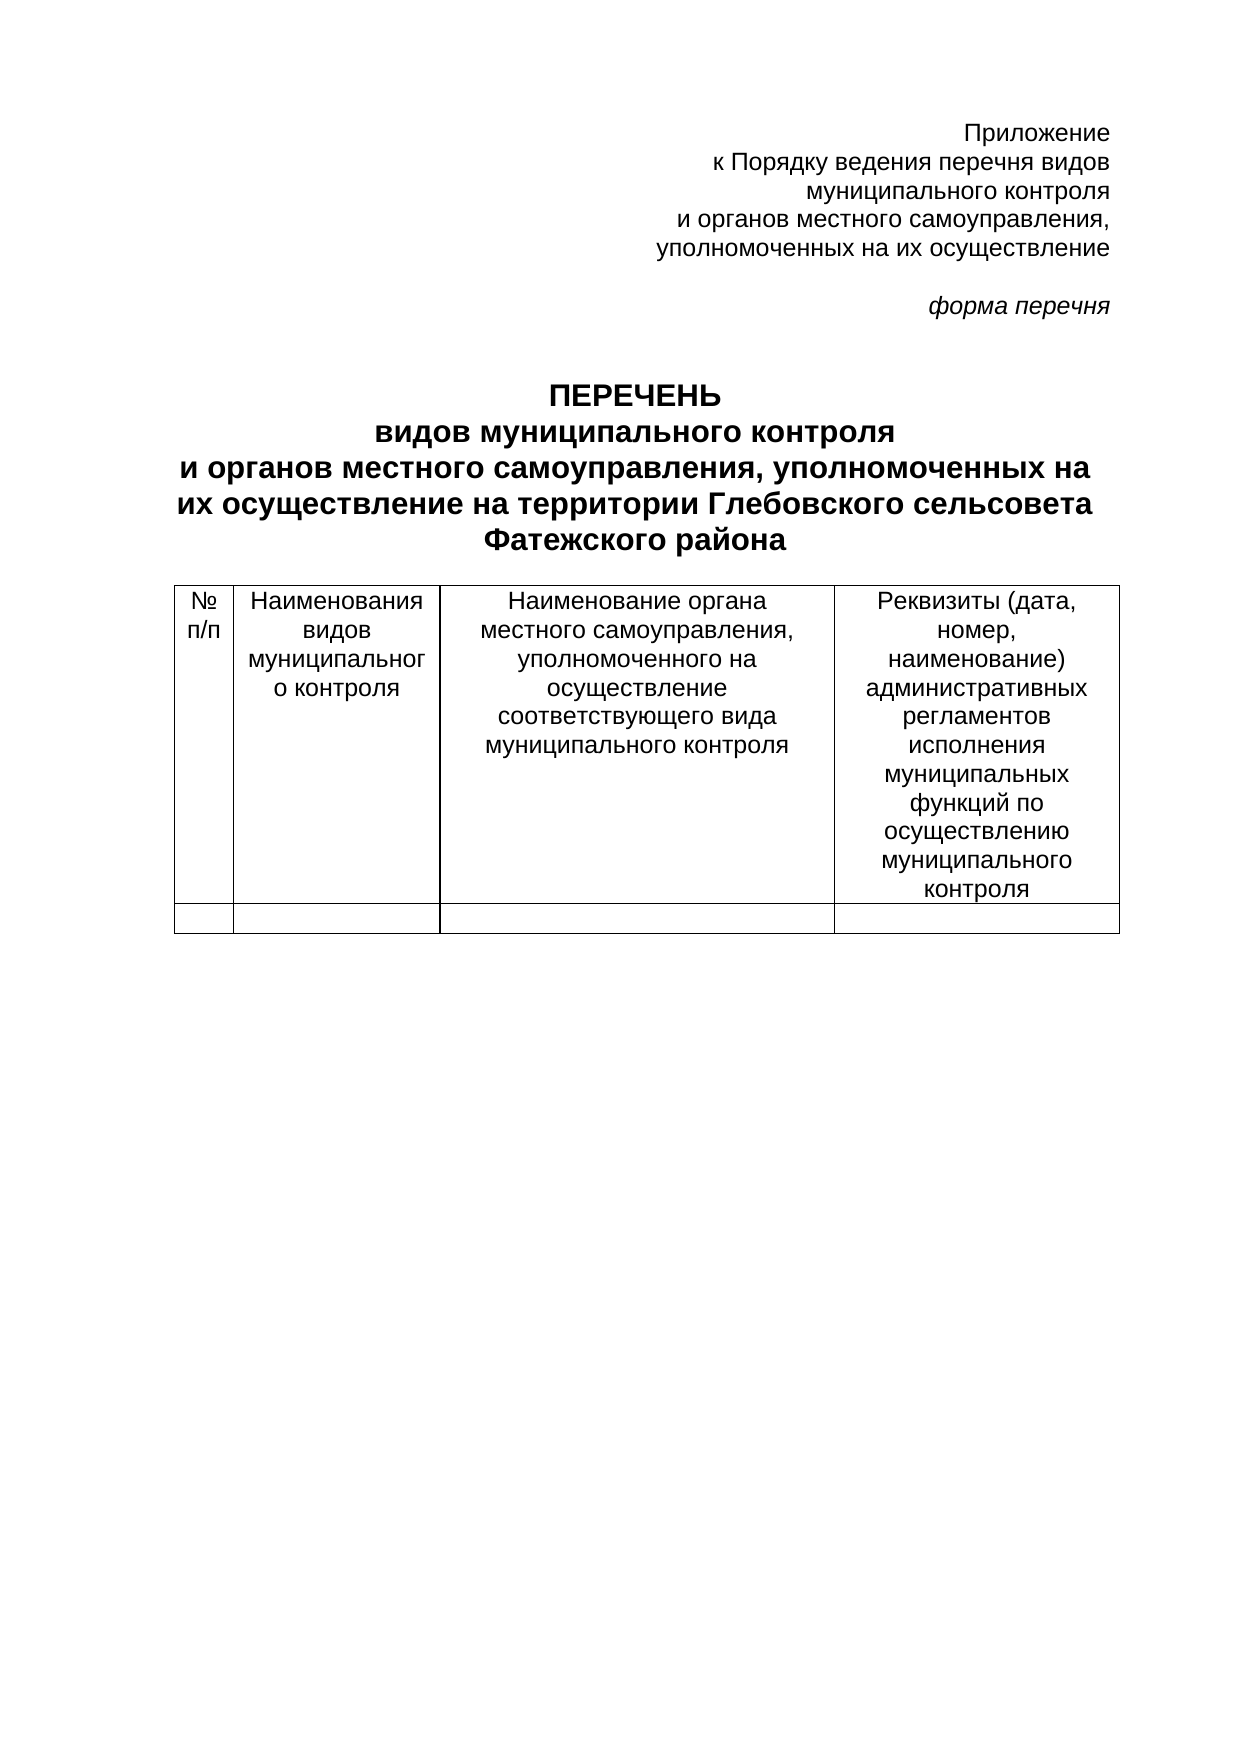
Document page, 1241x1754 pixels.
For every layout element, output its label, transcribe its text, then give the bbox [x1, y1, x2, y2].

table_cell [441, 904, 834, 932]
text уполномоченных на их осуществление [159, 233, 1110, 262]
table_cell [234, 904, 439, 932]
text видов муниципального контроля [159, 413, 1110, 449]
text и органов местного самоуправления, уполномоченных на их осуществление на территории Глебовского сельсовета Фатежского района [159, 449, 1110, 557]
text муниципального контроля [159, 176, 1110, 204]
text форма перечня [159, 291, 1110, 319]
table_cell [835, 904, 1119, 932]
text Приложение [159, 118, 1110, 147]
text и органов местного самоуправления, [159, 204, 1110, 233]
text к Порядку ведения перечня видов [159, 147, 1110, 176]
table_header № п/п [175, 586, 233, 903]
table_header Наименования видов муниципального контроля [234, 586, 439, 903]
table_header Реквизиты (дата, номер, наименование) административных регламентов исполнения муниципальных функций по осуществлению муниципального контроля [835, 586, 1119, 903]
table_header Наименование органа местного самоуправления, уполномоченного на осуществление соответствующего вида муниципального контроля [441, 586, 834, 903]
text ПЕРЕЧЕНЬ [159, 377, 1110, 413]
table_cell [175, 904, 233, 932]
